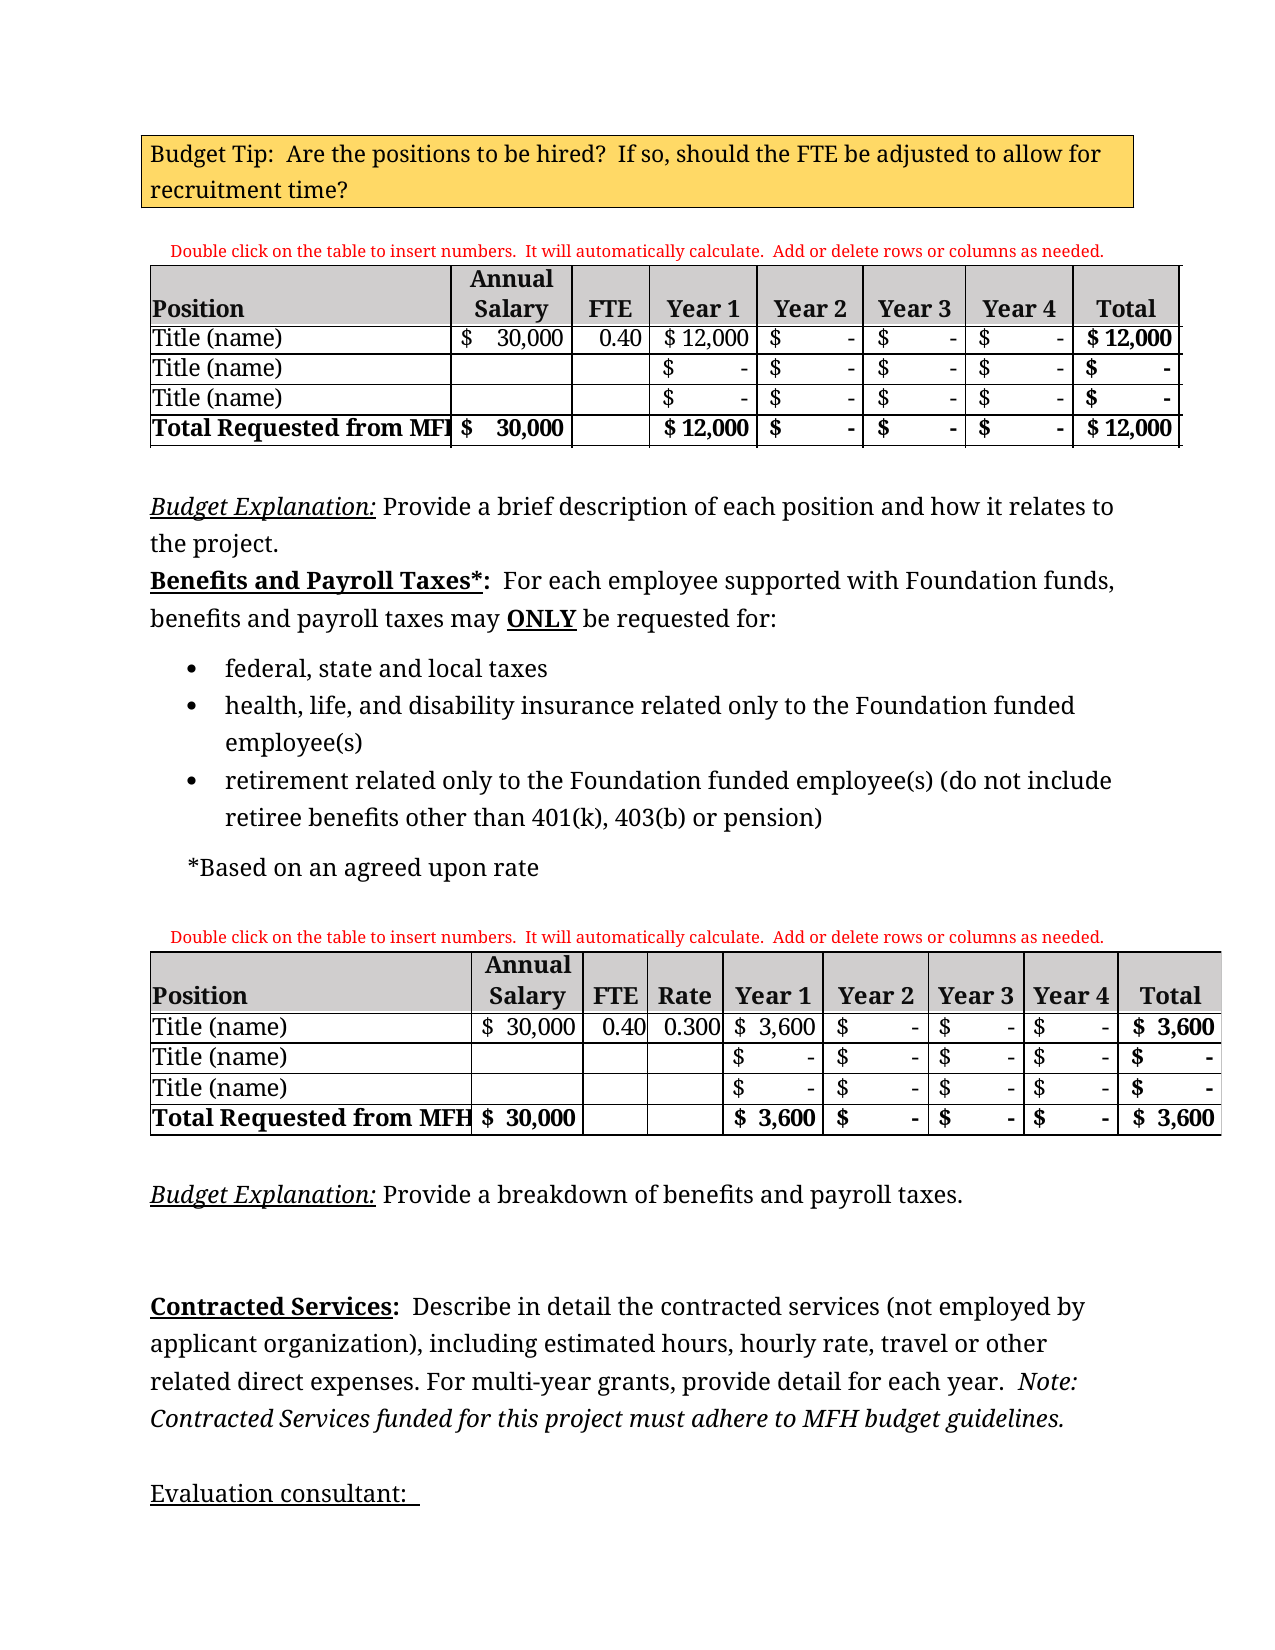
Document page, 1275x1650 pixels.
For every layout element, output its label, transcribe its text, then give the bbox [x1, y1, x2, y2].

text *Based on an agreed upon rate [150, 851, 1125, 883]
text Double click on the table to insert numbers. It will automatically calculate. Add or delete rows or columns as needed. [150, 926, 1125, 948]
text Double click on the table to insert numbers. It will automatically calculate. Add or delete rows or columns as needed. [150, 239, 1125, 262]
text Evaluation consultant: [150, 1477, 1125, 1509]
list Budget Tip: Are the positions to be hired? If so, should the FTE be adjusted to allow for recruitment time? [142, 136, 1133, 207]
list retirement related only to the Foundation funded employee(s) (do not include retiree benefits other than 401(k), 403(b) or pension) [187, 764, 1125, 834]
text Budget Explanation: Provide a brief description of each position and how it relates to the project. [150, 489, 1144, 559]
text Benefits and Payroll Taxes*: For each employee supported with Foundation funds, benefits and payroll taxes may ONLY be requested for: [150, 564, 1125, 634]
text Contracted Services: Describe in detail the contracted services (not employed by applicant organization), including estimated hours, hourly rate, travel or other related direct expenses. For multi-year grants, provide detail for each year. Note: Contracted Services funded for this project must adhere to MFH budget guidelines. [150, 1289, 1125, 1434]
text Budget Explanation: Provide a breakdown of benefits and payroll taxes. [150, 1177, 1144, 1210]
list federal, state and local taxes [187, 651, 1125, 684]
list health, life, and disability insurance related only to the Foundation funded employee(s) [187, 689, 1125, 759]
